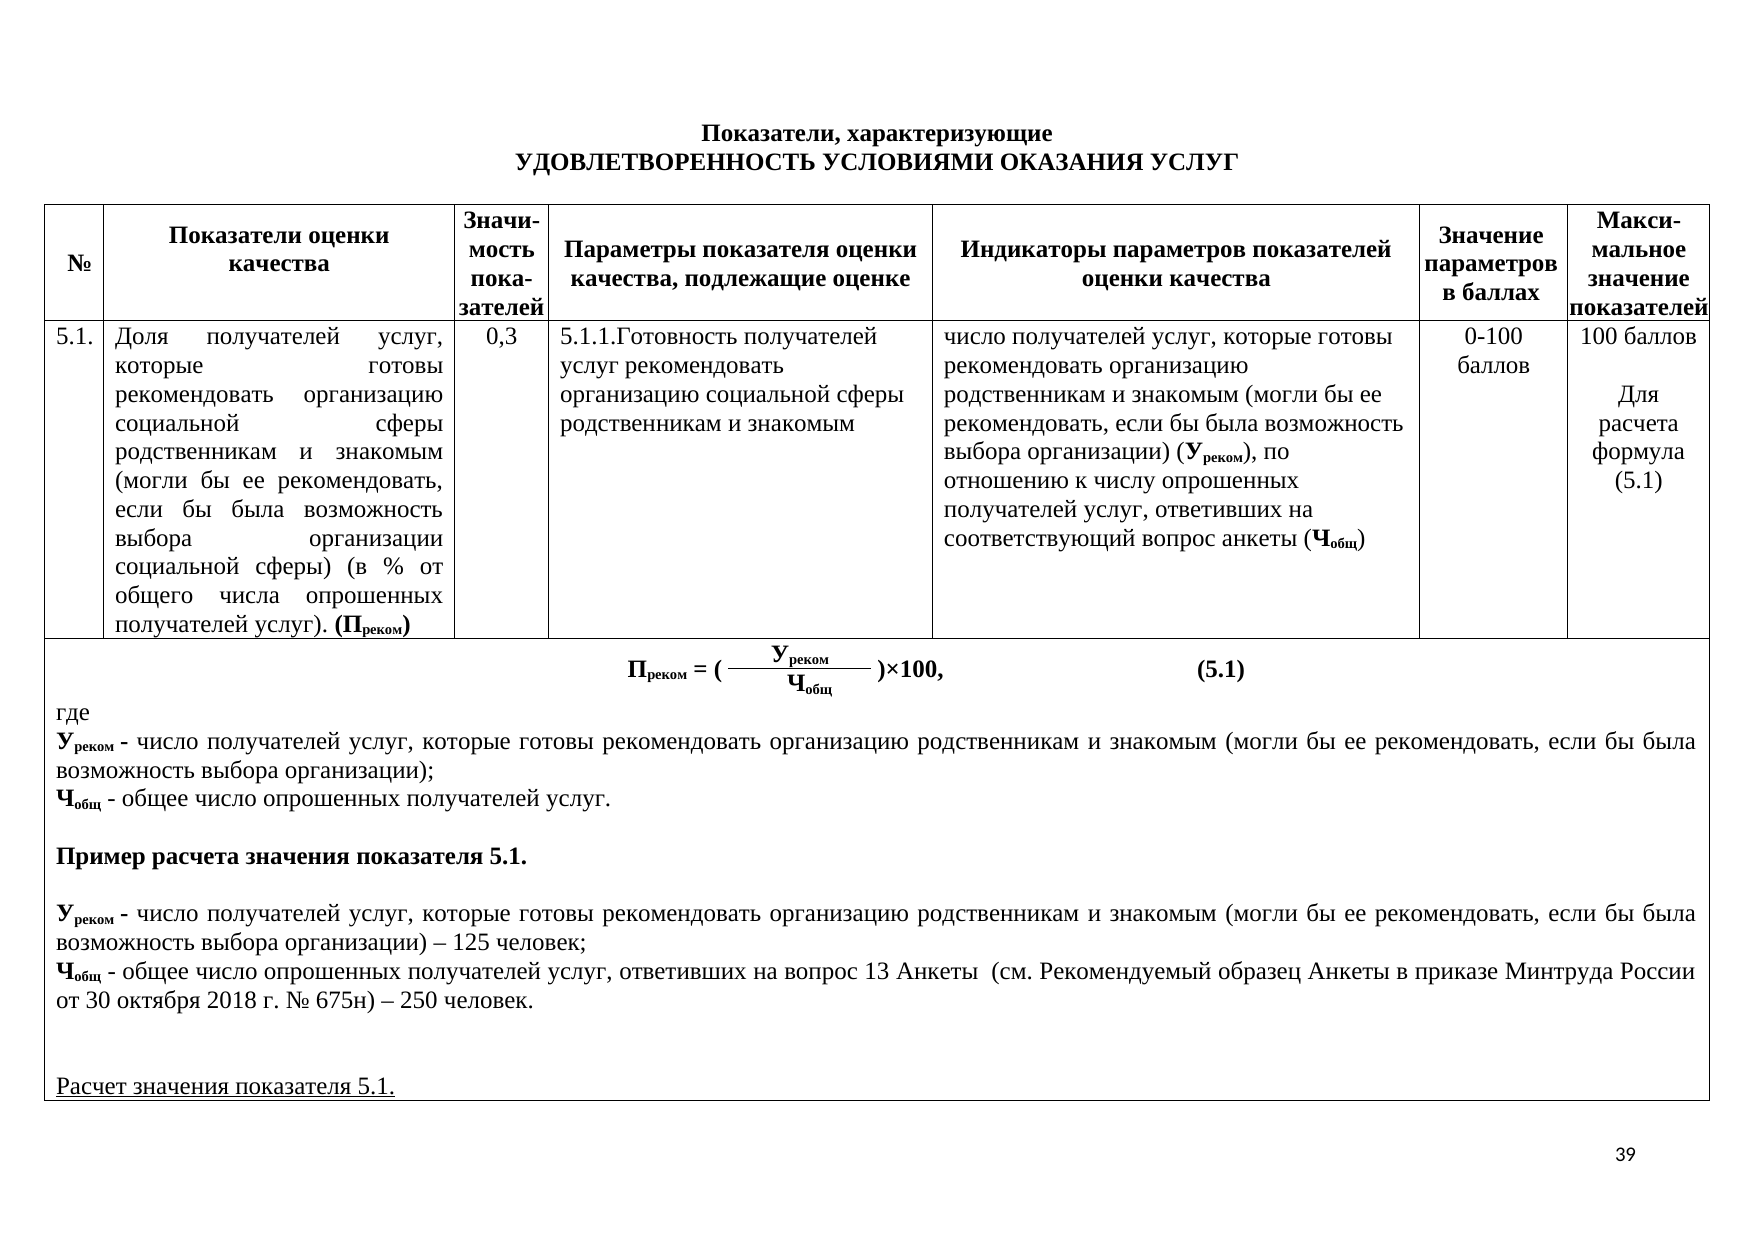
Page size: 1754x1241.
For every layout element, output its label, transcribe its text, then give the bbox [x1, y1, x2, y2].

table_header Индикаторы параметров показателей оценки качества [933, 205, 1419, 320]
table_header № [45, 205, 103, 320]
table_cell 100 баллов Для расчета формула (5.1) [1568, 321, 1709, 638]
text УДОВЛЕТВОРЕННОСТЬ УСЛОВИЯМИ ОКАЗАНИЯ УСЛУГ [118, 147, 1636, 176]
text Показатели, характеризующие [118, 118, 1636, 147]
table_cell 0,3 [455, 321, 548, 638]
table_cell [45, 639, 1709, 1100]
table_cell 0-100 баллов [1420, 321, 1567, 638]
table_header Параметры показателя оценки качества, подлежащие оценке [549, 205, 932, 320]
table_cell Доля получателей услуг, которые готовы рекомендовать организацию социальной сферы родственникам и знакомым (могли бы ее рекомендовать, если бы была возможность выбора организации социальной сферы) (в % от общего числа опрошенных получателей услуг). (Преком) [104, 321, 454, 638]
table_cell 5.1.1.Готовность получателей услуг рекомендовать организацию социальной сферы родственникам и знакомым [549, 321, 932, 638]
table_header Показатели оценки качества [104, 205, 454, 320]
table_cell 5.1. [45, 321, 103, 638]
table_header Значение параметров в баллах [1420, 205, 1567, 320]
table_cell число получателей услуг, которые готовы рекомендовать организацию родственникам и знакомым (могли бы ее рекомендовать, если бы была возможность выбора организации) (Уреком), по отношению к числу опрошенных получателей услуг, ответивших на соответствующий вопрос анкеты (Чобщ) [933, 321, 1419, 638]
table_header Макси-мальное значение показателей [1568, 205, 1709, 320]
table_header Значи-мость пока-зателей [455, 205, 548, 320]
